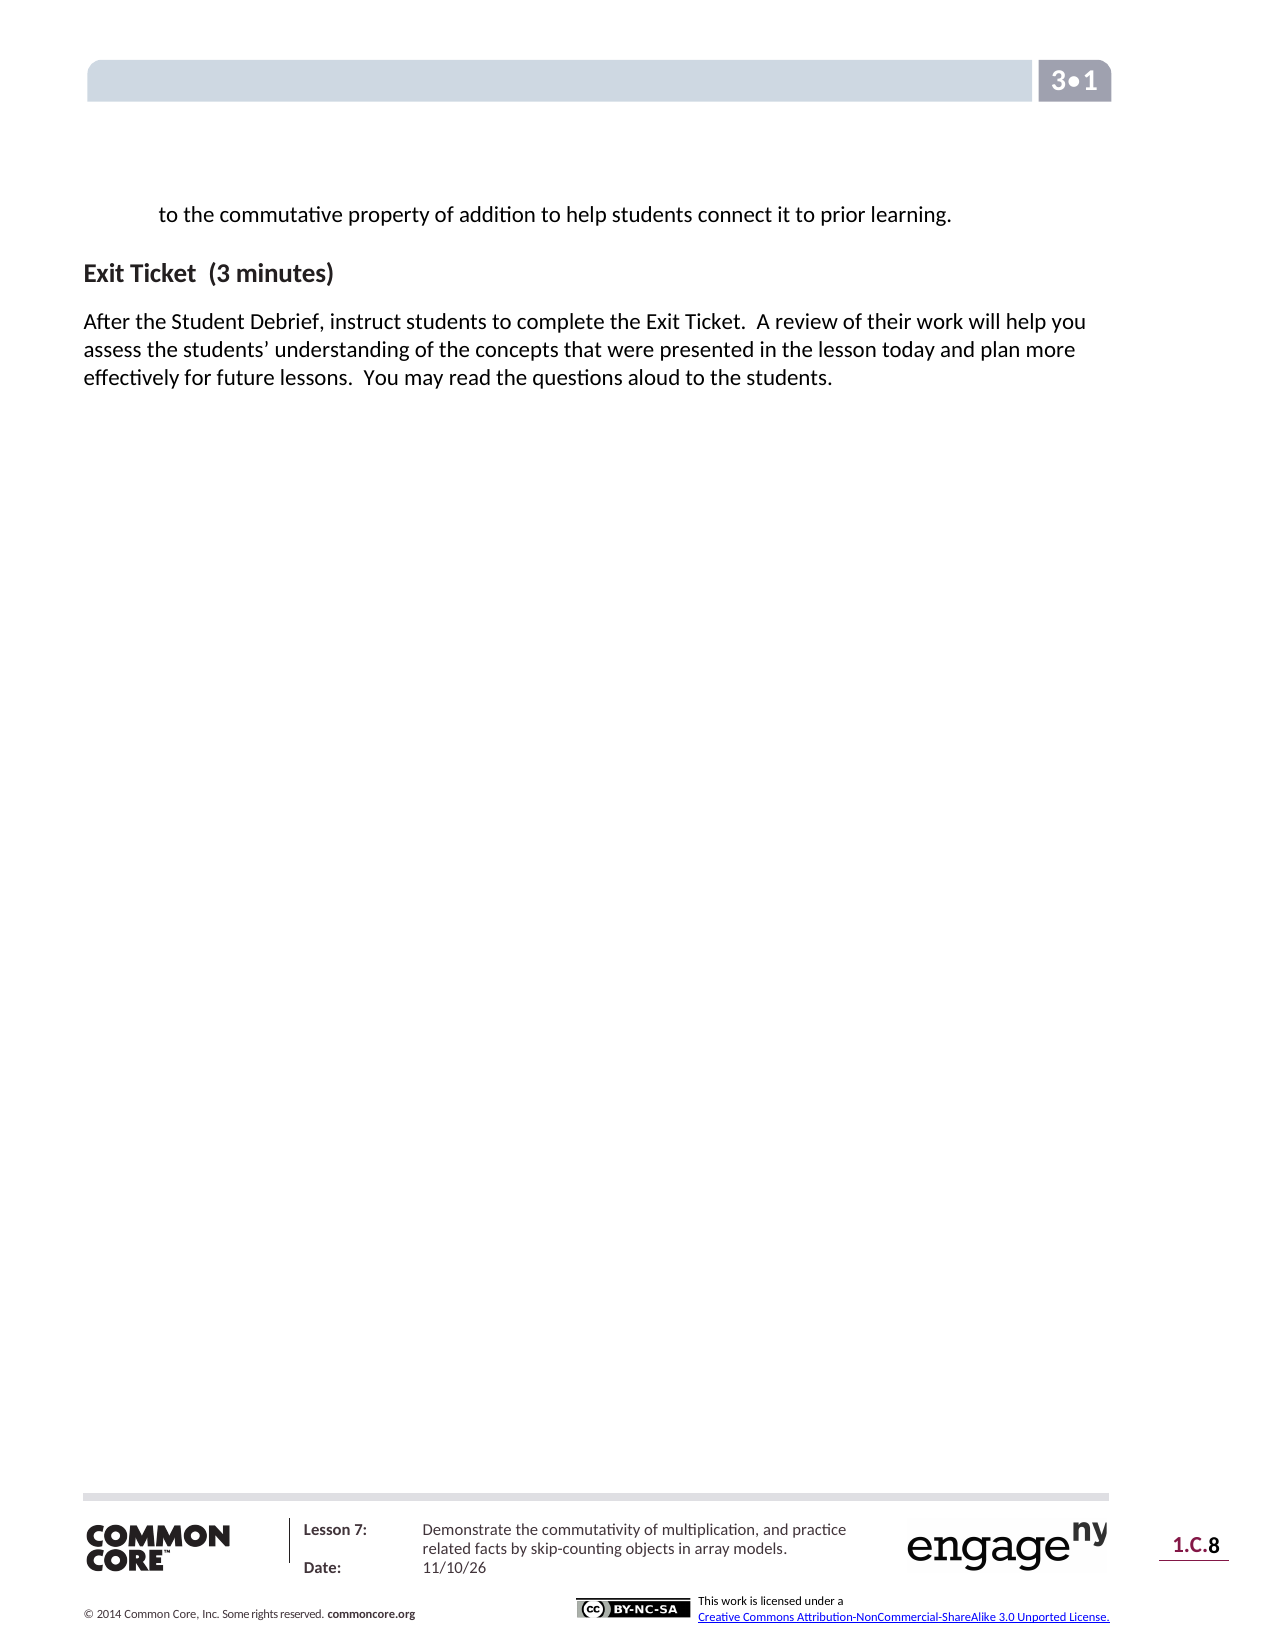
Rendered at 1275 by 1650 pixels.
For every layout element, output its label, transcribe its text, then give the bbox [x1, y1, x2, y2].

text Exit Ticket (3 minutes) [83, 257, 683, 288]
picture [906, 1518, 1107, 1573]
picture [574, 1598, 691, 1618]
text After the Student Debrief, instruct students to complete the Exit Ticket. A review of their work will help you assess the students’ understanding of the concepts that were presented in the lesson today and plan more effectively for future lessons. You may read the questions aloud to the students. [83, 307, 1105, 391]
picture [81, 1519, 234, 1577]
list Relate the commutative property of multiplication to the commutative property of addition to help students connect it to prior learning. [121, 200, 1105, 228]
